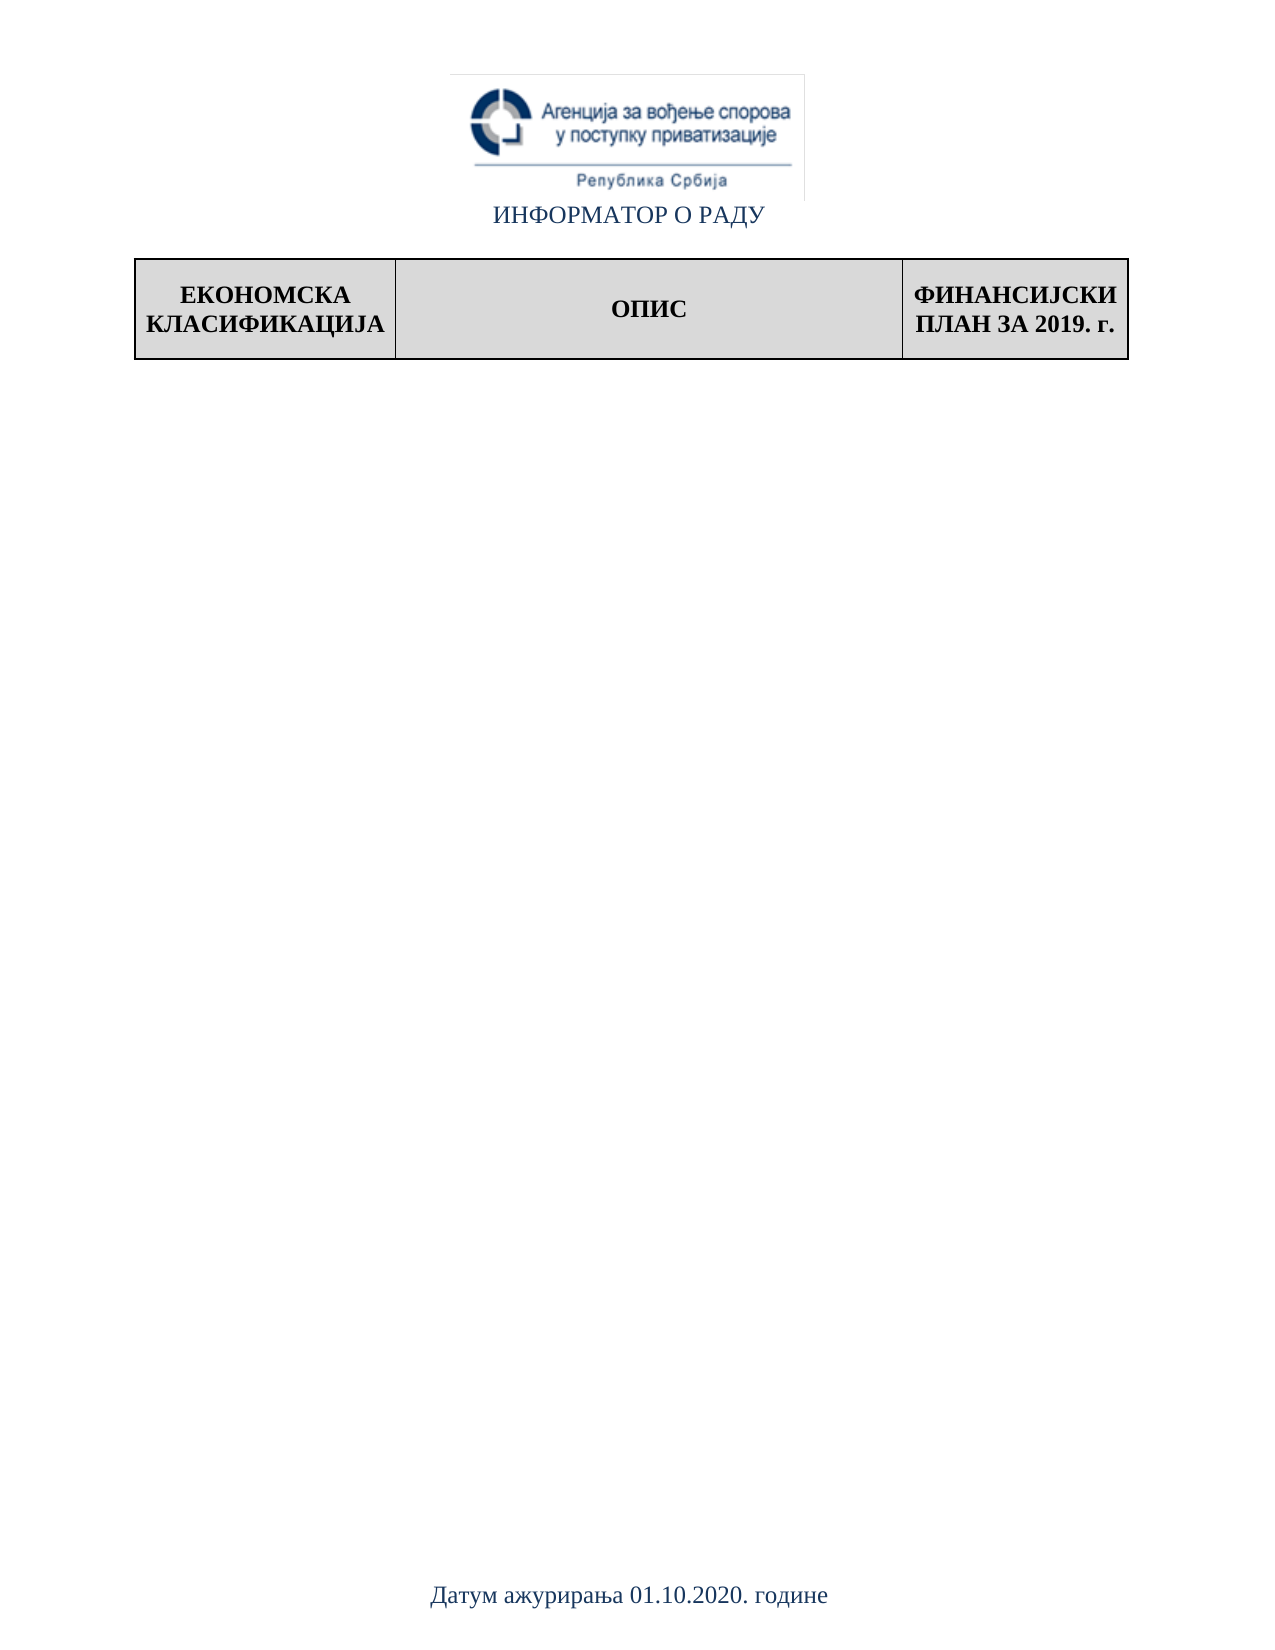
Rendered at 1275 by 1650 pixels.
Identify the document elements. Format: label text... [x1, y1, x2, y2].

table_header ОПИС [396, 260, 902, 358]
table_header ЕКОНОМСКА КЛАСИФИКАЦИЈА [136, 260, 395, 358]
picture [450, 73, 808, 201]
table_header ФИНАНСИЈСКИ ПЛАН ЗА 2019. г. [903, 260, 1127, 358]
